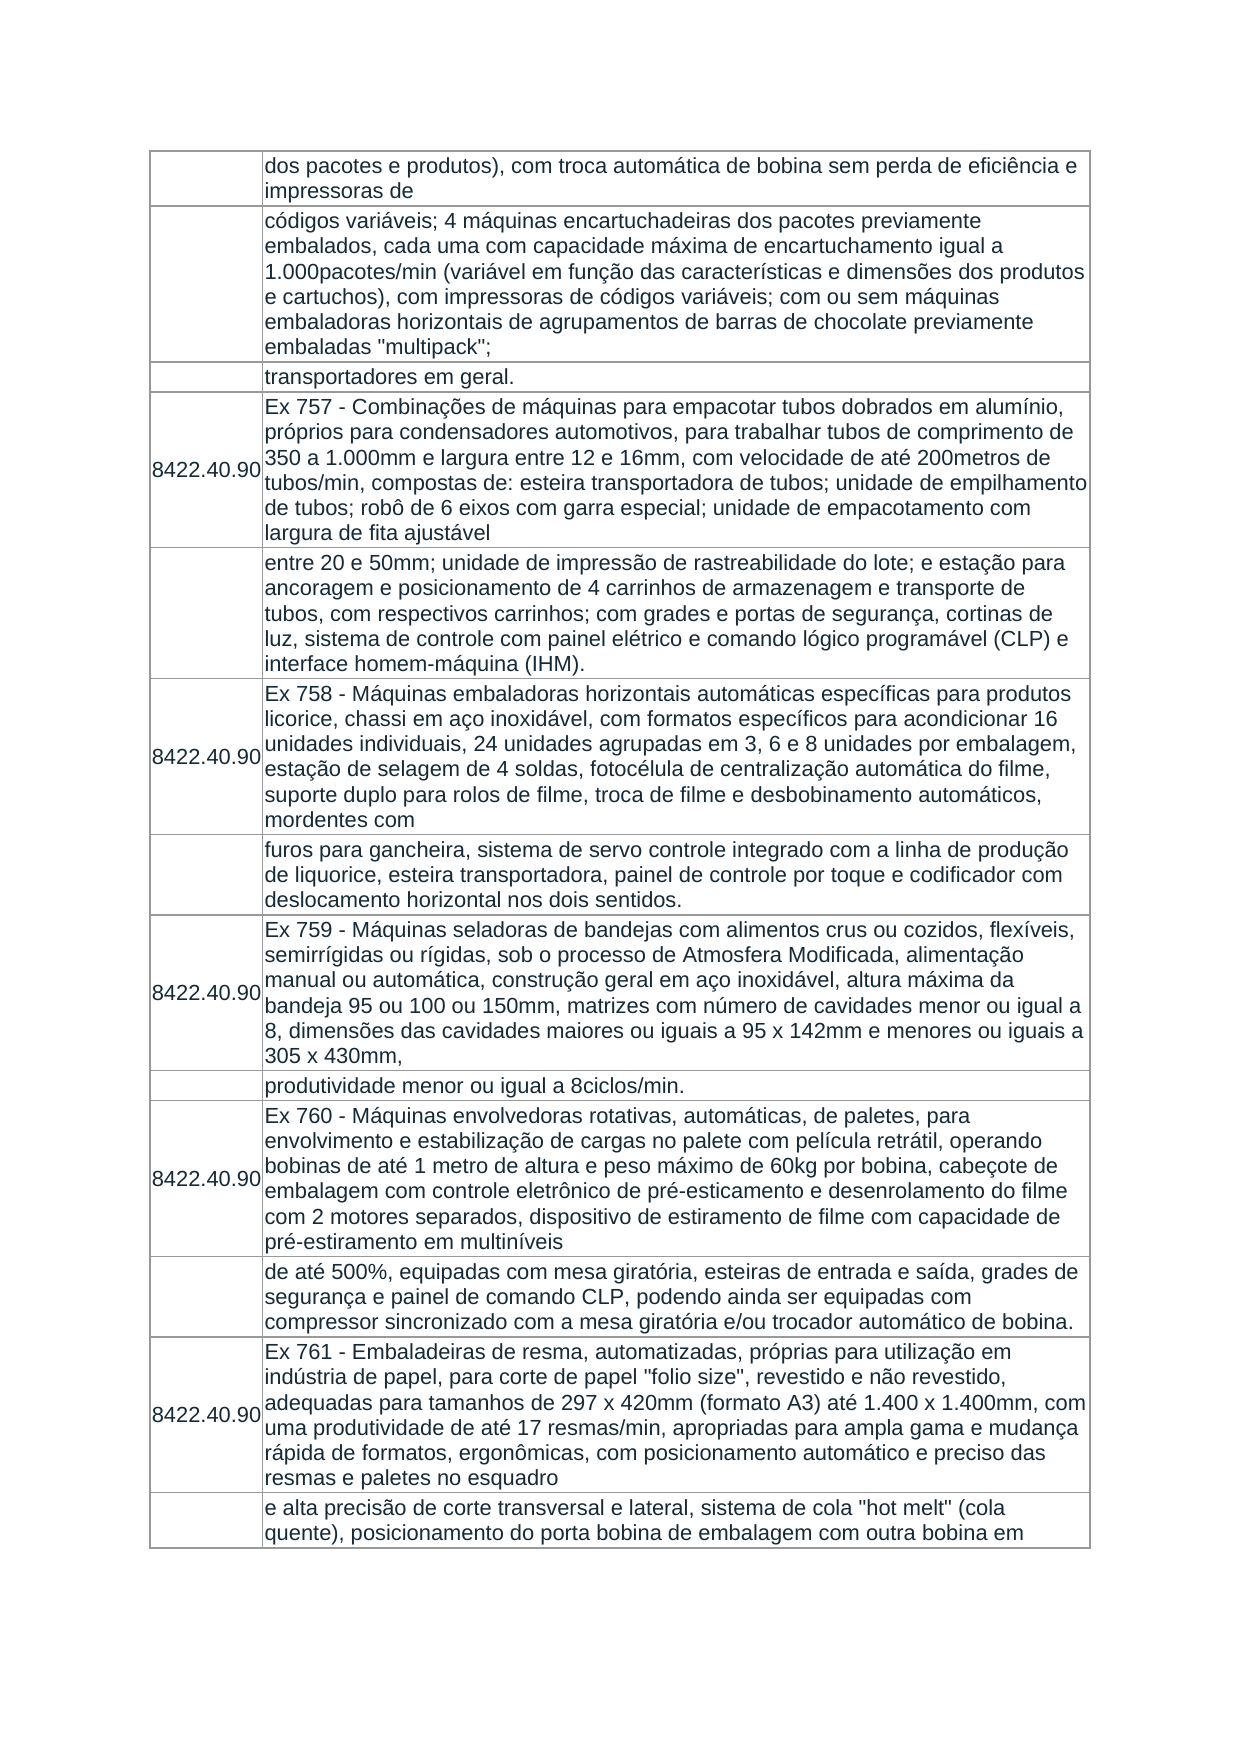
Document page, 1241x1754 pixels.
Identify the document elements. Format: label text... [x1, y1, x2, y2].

table_cell [151, 1257, 262, 1336]
table_cell 8422.40.90 [151, 1101, 262, 1256]
table_cell Ex 760 - Máquinas envolvedoras rotativas, automáticas, de paletes, para envolvimento e estabilização de cargas no palete com película retrátil, operando bobinas de até 1 metro de altura e peso máximo de 60kg por bobina, cabeçote de embalagem com controle eletrônico de pré-esticamento e desenrolamento do filme com 2 motores separados, dispositivo de estiramento de filme com capacidade de pré-estiramento em multiníveis [263, 1101, 1089, 1256]
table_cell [263, 1493, 1089, 1547]
table_cell Ex 759 - Máquinas seladoras de bandejas com alimentos crus ou cozidos, flexíveis, semirrígidas ou rígidas, sob o processo de Atmosfera Modificada, alimentação manual ou automática, construção geral em aço inoxidável, altura máxima da bandeja 95 ou 100 ou 150mm, matrizes com número de cavidades menor ou igual a 8, dimensões das cavidades maiores ou iguais a 95 x 142mm e menores ou iguais a 305 x 430mm, [263, 916, 1089, 1070]
table_cell Ex 758 - Máquinas embaladoras horizontais automáticas específicas para produtos licorice, chassi em aço inoxidável, com formatos específicos para acondicionar 16 unidades individuais, 24 unidades agrupadas em 3, 6 e 8 unidades por embalagem, estação de selagem de 4 soldas, fotocélula de centralização automática do filme, suporte duplo para rolos de filme, troca de filme e desbobinamento automáticos, mordentes com [263, 679, 1089, 833]
table_cell entre 20 e 50mm; unidade de impressão de rastreabilidade do lote; e estação para ancoragem e posicionamento de 4 carrinhos de armazenagem e transporte de tubos, com respectivos carrinhos; com grades e portas de segurança, cortinas de luz, sistema de controle com painel elétrico e comando lógico programável (CLP) e interface homem-máquina (IHM). [263, 548, 1089, 678]
table_cell códigos variáveis; 4 máquinas encartuchadeiras dos pacotes previamente embalados, cada uma com capacidade máxima de encartuchamento igual a 1.000pacotes/min (variável em função das características e dimensões dos produtos e cartuchos), com impressoras de códigos variáveis; com ou sem máquinas embaladoras horizontais de agrupamentos de barras de chocolate previamente embaladas "multipack"; [263, 207, 1089, 361]
table_cell de até 500%, equipadas com mesa giratória, esteiras de entrada e saída, grades de segurança e painel de comando CLP, podendo ainda ser equipadas com compressor sincronizado com a mesa giratória e/ou trocador automático de bobina. [263, 1257, 1089, 1336]
table_cell 8422.40.90 [151, 679, 262, 833]
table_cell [263, 152, 1089, 205]
table_cell Ex 761 - Embaladeiras de resma, automatizadas, próprias para utilização em indústria de papel, para corte de papel "folio size", revestido e não revestido, adequadas para tamanhos de 297 x 420mm (formato A3) até 1.400 x 1.400mm, com uma produtividade de até 17 resmas/min, apropriadas para ampla gama e mudança rápida de formatos, ergonômicas, com posicionamento automático e preciso das resmas e paletes no esquadro [263, 1338, 1089, 1492]
table_cell 8422.40.90 [151, 916, 262, 1070]
table_cell [151, 363, 262, 391]
table_cell transportadores em geral. [263, 363, 1089, 391]
table_cell [151, 207, 262, 361]
table_cell 8422.40.90 [151, 1338, 262, 1492]
table_cell Ex 757 - Combinações de máquinas para empacotar tubos dobrados em alumínio, próprios para condensadores automotivos, para trabalhar tubos de comprimento de 350 a 1.000mm e largura entre 12 e 16mm, com velocidade de até 200metros de tubos/min, compostas de: esteira transportadora de tubos; unidade de empilhamento de tubos; robô de 6 eixos com garra especial; unidade de empacotamento com largura de fita ajustável [263, 393, 1089, 547]
table_cell [151, 1493, 262, 1547]
table_cell [151, 548, 262, 678]
table_cell produtividade menor ou igual a 8ciclos/min. [263, 1071, 1089, 1100]
table_cell [151, 152, 262, 205]
table_cell furos para gancheira, sistema de servo controle integrado com a linha de produção de liquorice, esteira transportadora, painel de controle por toque e codificador com deslocamento horizontal nos dois sentidos. [263, 835, 1089, 914]
table_cell 8422.40.90 [151, 393, 262, 547]
table_cell [151, 1071, 262, 1100]
table_cell [151, 835, 262, 914]
